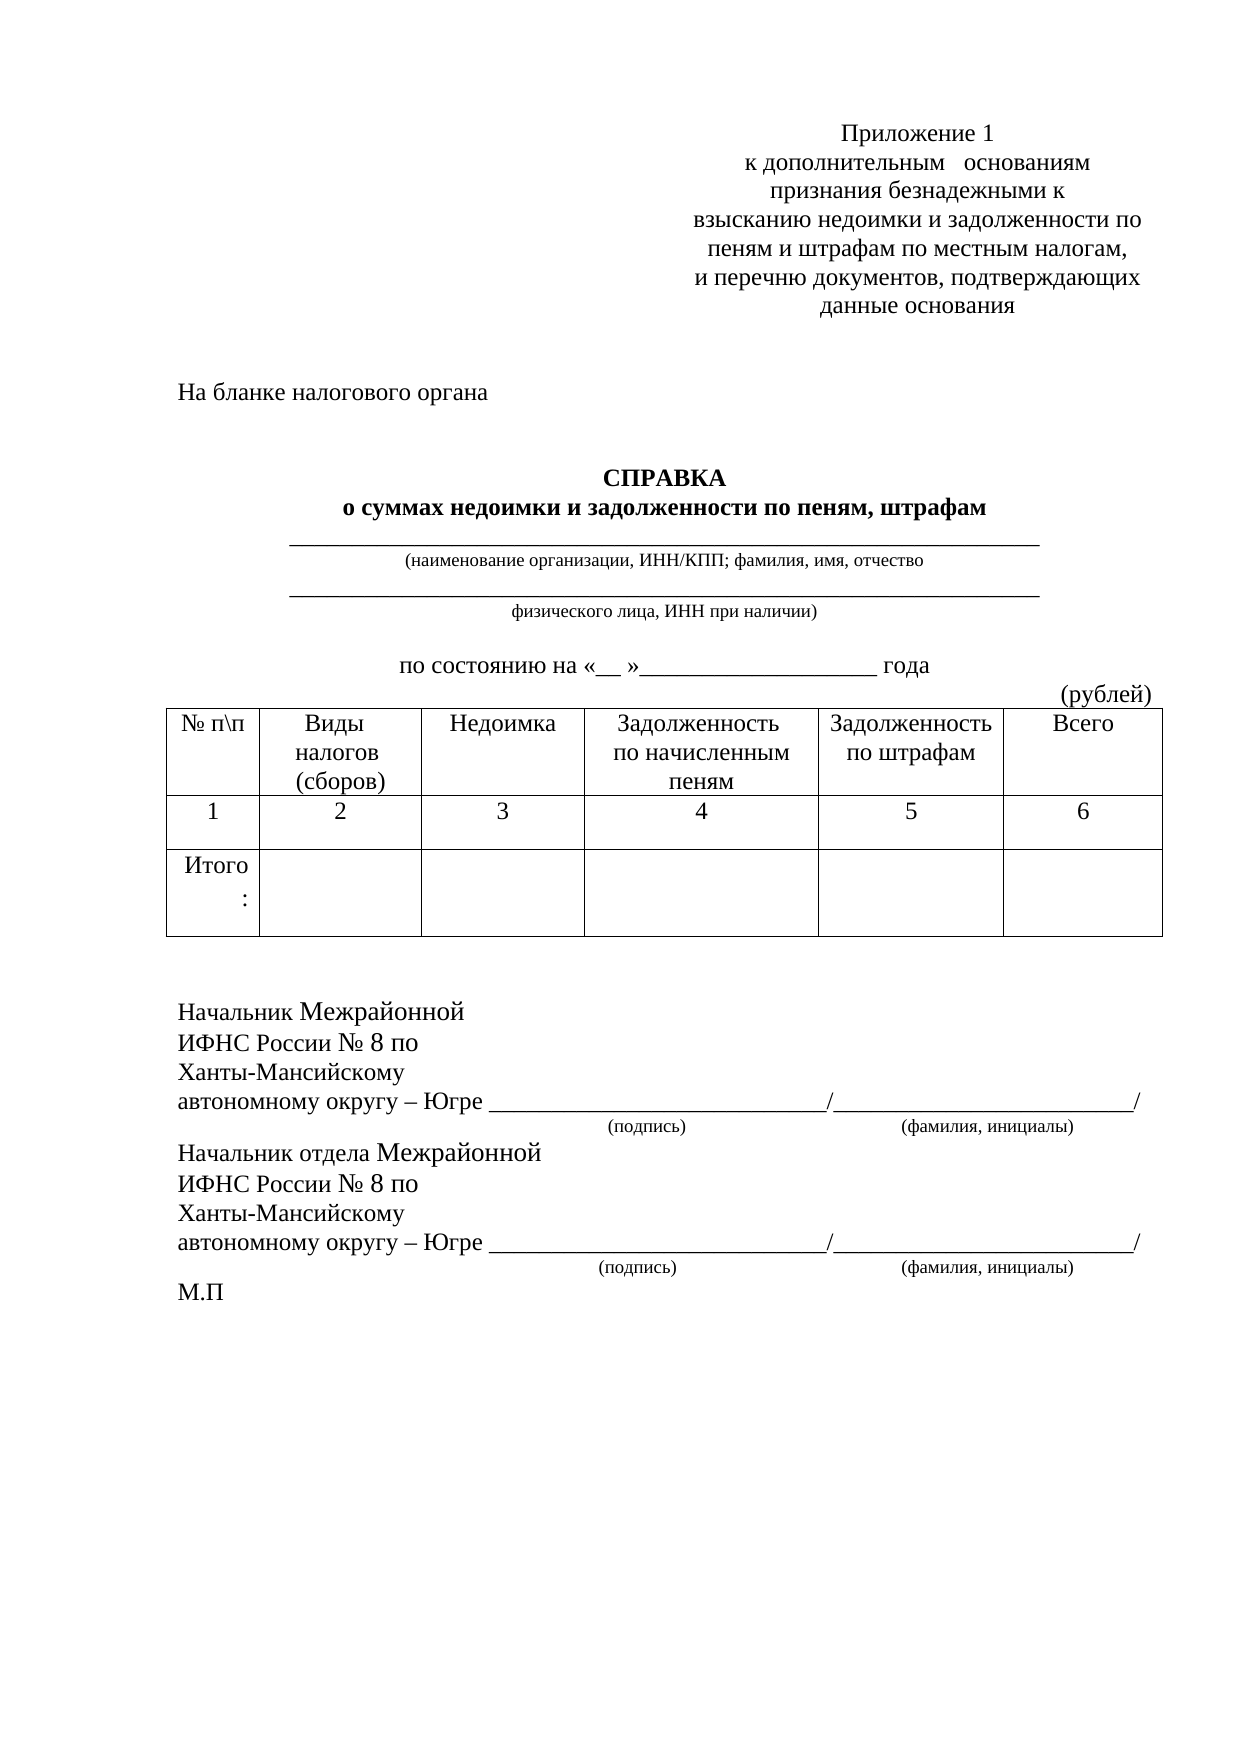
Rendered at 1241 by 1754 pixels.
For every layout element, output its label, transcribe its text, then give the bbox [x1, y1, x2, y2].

text ИФНС России № 8 по [177, 1167, 1152, 1198]
title взысканию недоимки и задолженности по [683, 204, 1152, 233]
table_header Задолженность по штрафам [819, 709, 1003, 795]
text (подпись) (фамилия, инициалы) [177, 1114, 1152, 1136]
table_cell 5 [819, 796, 1003, 849]
text по состоянию на «__ »___________________ года [177, 650, 1152, 679]
text (рублей) [177, 679, 1152, 707]
title к дополнительным основаниям [683, 147, 1152, 176]
text Ханты-Мансийскому [177, 1198, 1152, 1227]
text (подпись) (фамилия, инициалы) [177, 1256, 1152, 1277]
table_cell 6 [1004, 796, 1162, 849]
text На бланке налогового органа [177, 377, 1152, 406]
text ____________________________________________________________ [177, 571, 1152, 600]
text ИФНС России № 8 по [177, 1026, 1152, 1057]
table_header Недоимка [422, 709, 584, 795]
text Приложение 1 [683, 118, 1152, 147]
table_cell 2 [260, 796, 421, 849]
table_cell [422, 850, 584, 936]
text ____________________________________________________________ [177, 521, 1152, 549]
text М.П [177, 1277, 1152, 1306]
title о суммах недоимки и задолженности по пеням, штрафам [177, 492, 1152, 521]
text физического лица, ИНН при наличии) [177, 600, 1152, 621]
text (наименование организации, ИНН/КПП; фамилия, имя, отчество [177, 549, 1152, 571]
table_header № п\п [167, 709, 259, 795]
table_cell [1004, 850, 1162, 936]
table_cell [585, 850, 818, 936]
table_cell 4 [585, 796, 818, 849]
title пеням и штрафам по местным налогам, [683, 233, 1152, 262]
table_cell [260, 850, 421, 936]
table_cell [819, 850, 1003, 936]
table_header Виды налогов (сборов) [260, 709, 421, 795]
table_cell 3 [422, 796, 584, 849]
title признания безнадежными к [683, 176, 1152, 204]
table_cell 1 [167, 796, 259, 849]
table_header Задолженность по начисленным пеням [585, 709, 818, 795]
text автономному округу – Югре ___________________________/________________________/ [177, 1086, 1152, 1114]
text Ханты-Мансийскому [177, 1057, 1152, 1086]
text Начальник отдела Межрайонной [177, 1136, 1152, 1167]
text Начальник Межрайонной [177, 995, 1152, 1026]
table_cell Итого: [167, 850, 259, 936]
title СПРАВКА [177, 463, 1152, 492]
title данные основания [683, 291, 1152, 319]
table_header Всего [1004, 709, 1162, 795]
title и перечню документов, подтверждающих [683, 262, 1152, 291]
text автономному округу – Югре ___________________________/________________________/ [177, 1227, 1152, 1256]
